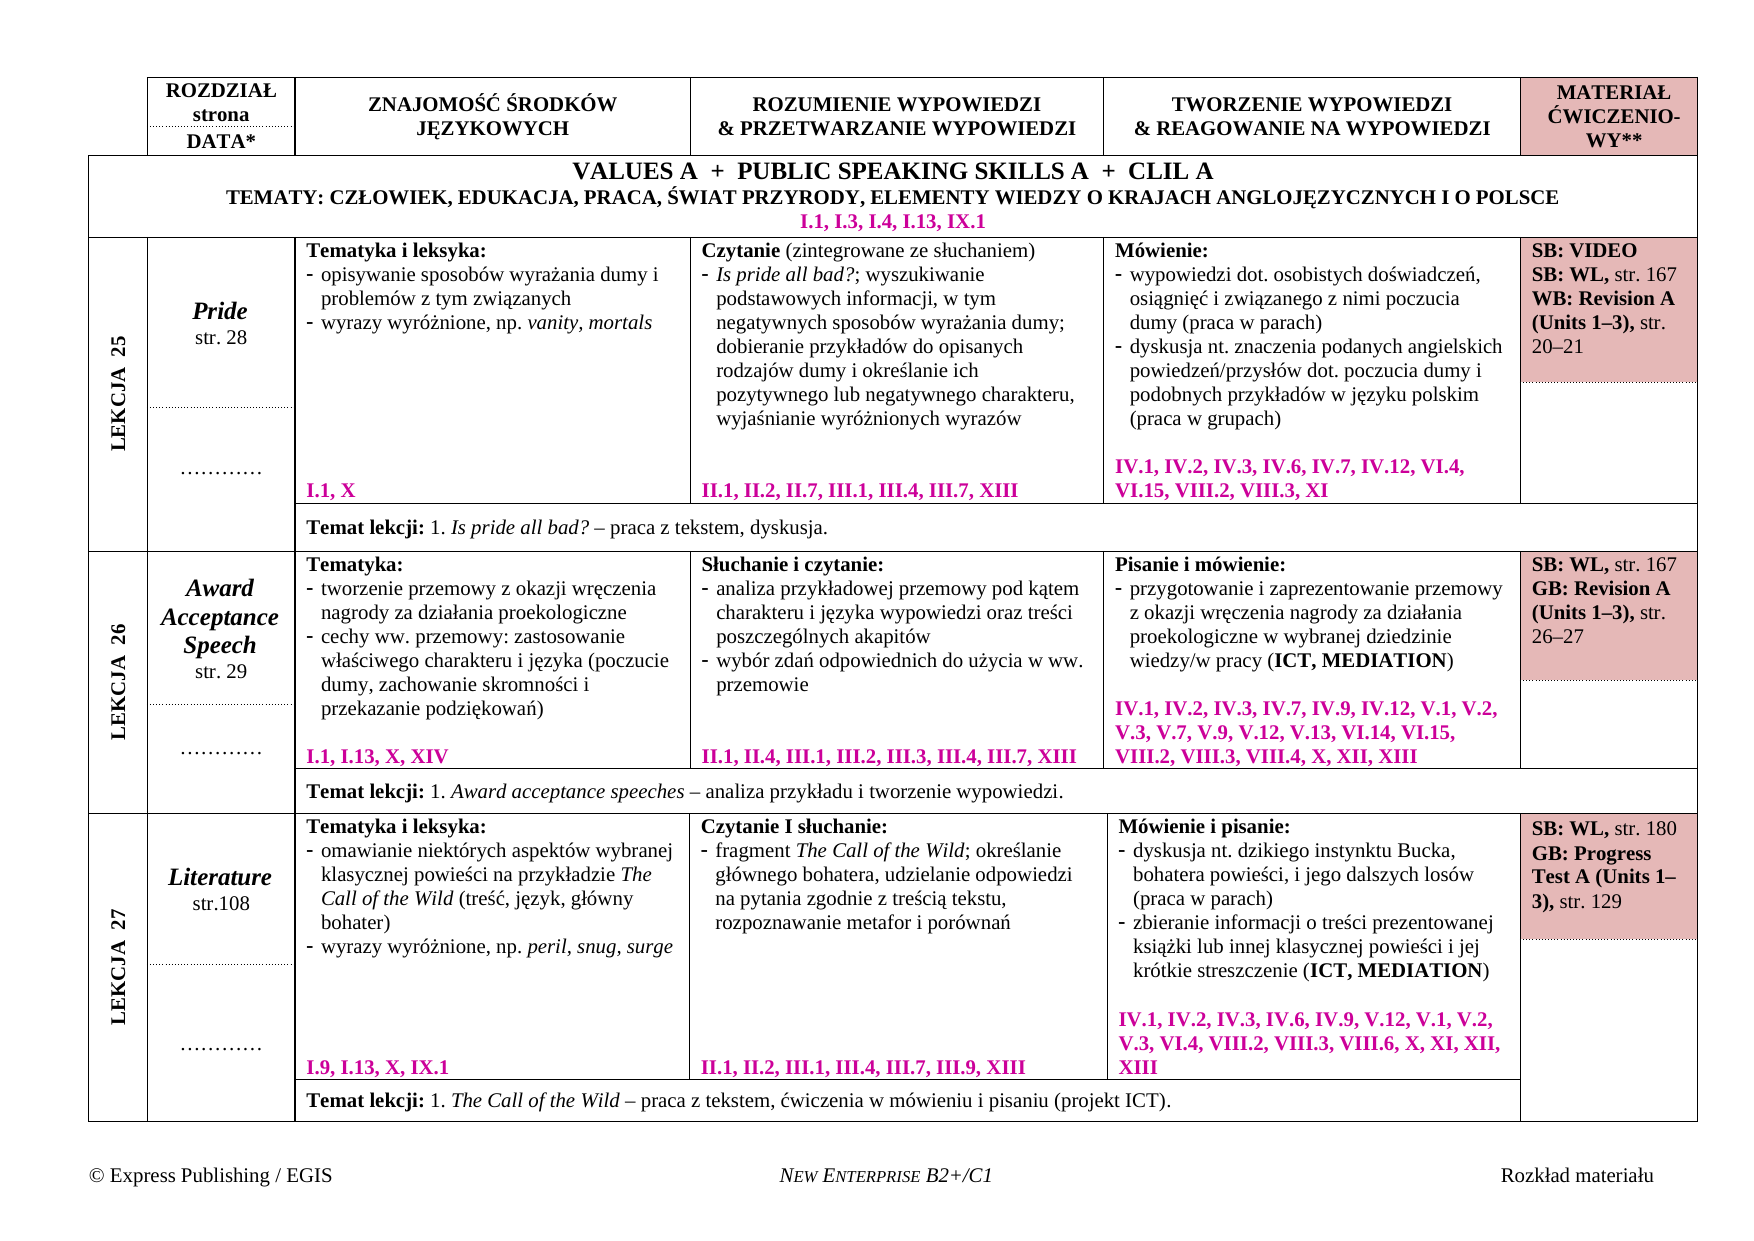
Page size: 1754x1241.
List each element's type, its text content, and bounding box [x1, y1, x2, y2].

table_cell [1521, 680, 1697, 768]
table_cell Pisanie i mówienie: przygotowanie i zaprezentowanie przemowy z okazji wręczenia nagrody za działania proekologiczne w wybranej dziedzinie wiedzy/w pracy (ICT, MEDIATION) IV.1, IV.2, IV.3, IV.7, IV.9, IV.12, V.1, V.2, V.3, V.7, V.9, V.12, V.13, VI.14, VI.15, VIII.2, VIII.3, VIII.4, X, XII, XIII [1104, 552, 1520, 768]
table_cell SB: VIDEO SB: WL, str. 167 WB: Revision A (Units 1–3), str. 20–21 [1521, 238, 1697, 382]
table_cell VALUES A + PUBLIC SPEAKING SKILLS A + CLIL A TEMATY: CZŁOWIEK, EDUKACJA, PRACA, ŚWIAT PRZYRODY, ELEMENTY WIEDZY O KRAJACH ANGLOJĘZYCZNYCH I O POLSCE I.1, I.3, I.4, I.13, IX.1 [89, 156, 1697, 237]
table_header TWORZENIE WYPOWIEDZI & REAGOWANIE NA WYPOWIEDZI [1104, 78, 1520, 155]
table_cell ………… [148, 704, 294, 813]
table_cell LEKCJA 27 [89, 814, 147, 1121]
table_cell Czytanie I słuchanie: fragment The Call of the Wild; określanie głównego bohatera, udzielanie odpowiedzi na pytania zgodnie z treścią tekstu, rozpoznawanie metafor i porównań II.1, II.2, III.1, III.4, III.7, III.9, XIII [690, 814, 1107, 1079]
table_cell LEKCJA 25 [89, 238, 147, 551]
table_cell LEKCJA 26 [89, 552, 147, 813]
table_cell ………… [148, 407, 294, 551]
table_cell Tematyka i leksyka: omawianie niektórych aspektów wybranej klasycznej powieści na przykładzie The Call of the Wild (treść, język, główny bohater) wyrazy wyróżnione, np. peril, snug, surge I.9, I.13, X, IX.1 [296, 814, 689, 1079]
table_header ZNAJOMOŚĆ ŚRODKÓW JĘZYKOWYCH [296, 78, 690, 155]
table_cell Słuchanie i czytanie: analiza przykładowej przemowy pod kątem charakteru i języka wypowiedzi oraz treści poszczególnych akapitów wybór zdań odpowiednich do użycia w ww. przemowie II.1, II.4, III.1, III.2, III.3, III.4, III.7, XIII [691, 552, 1103, 768]
table_cell Tematyka: tworzenie przemowy z okazji wręczenia nagrody za działania proekologiczne cechy ww. przemowy: zastosowanie właściwego charakteru i języka (poczucie dumy, zachowanie skromności i przekazanie podziękowań) I.1, I.13, X, XIV [296, 552, 690, 768]
table_cell SB: WL, str. 180 GB: Progress Test A (Units 1–3), str. 129 [1521, 814, 1697, 939]
table_cell Czytanie (zintegrowane ze słuchaniem) Is pride all bad?; wyszukiwanie podstawowych informacji, w tym negatywnych sposobów wyrażania dumy; dobieranie przykładów do opisanych rodzajów dumy i określanie ich pozytywnego lub negatywnego charakteru, wyjaśnianie wyróżnionych wyrazów II.1, II.2, II.7, III.1, III.4, III.7, XIII [691, 238, 1103, 502]
table_cell SB: WL, str. 167 GB: Revision A (Units 1–3), str. 26–27 [1521, 552, 1697, 680]
table_cell Mówienie: wypowiedzi dot. osobistych doświadczeń, osiągnięć i związanego z nimi poczucia dumy (praca w parach) dyskusja nt. znaczenia podanych angielskich powiedzeń/przysłów dot. poczucia dumy i podobnych przykładów w języku polskim (praca w grupach) IV.1, IV.2, IV.3, IV.6, IV.7, IV.12, VI.4, VI.15, VIII.2, VIII.3, XI [1104, 238, 1520, 502]
table_header ROZDZIAŁ strona [148, 78, 294, 126]
table_header MATERIAŁ ĆWICZENIO-WY** [1521, 78, 1697, 155]
table_cell Mówienie i pisanie: dyskusja nt. dzikiego instynktu Bucka, bohatera powieści, i jego dalszych losów (praca w parach) zbieranie informacji o treści prezentowanej książki lub innej klasycznej powieści i jej krótkie streszczenie (ICT, MEDIATION) IV.1, IV.2, IV.3, IV.6, IV.9, V.12, V.1, V.2, V.3, VI.4, VIII.2, VIII.3, VIII.6, X, XI, XII, XIII [1108, 814, 1520, 1079]
table_cell Literature str.108 [148, 814, 294, 964]
table_cell Temat lekcji: 1. The Call of the Wild – praca z tekstem, ćwiczenia w mówieniu i pisaniu (projekt ICT). [296, 1080, 1520, 1121]
table_cell [1521, 939, 1697, 1121]
table_cell Temat lekcji: 1. Is pride all bad? – praca z tekstem, dyskusja. [296, 504, 1697, 551]
table_cell Pride str. 28 [148, 238, 294, 407]
table_header ROZUMIENIE WYPOWIEDZI & PRZETWARZANIE WYPOWIEDZI [691, 78, 1103, 155]
table_cell Temat lekcji: 1. Award acceptance speeches – analiza przykładu i tworzenie wypowiedzi. [296, 769, 1697, 813]
table_cell Award Acceptance Speech str. 29 [148, 552, 294, 704]
table_cell [1521, 382, 1697, 502]
table_cell ………… [148, 964, 294, 1121]
table_cell DATA* [148, 126, 294, 155]
table_cell Tematyka i leksyka: opisywanie sposobów wyrażania dumy i problemów z tym związanych wyrazy wyróżnione, np. vanity, mortals I.1, X [296, 238, 690, 502]
